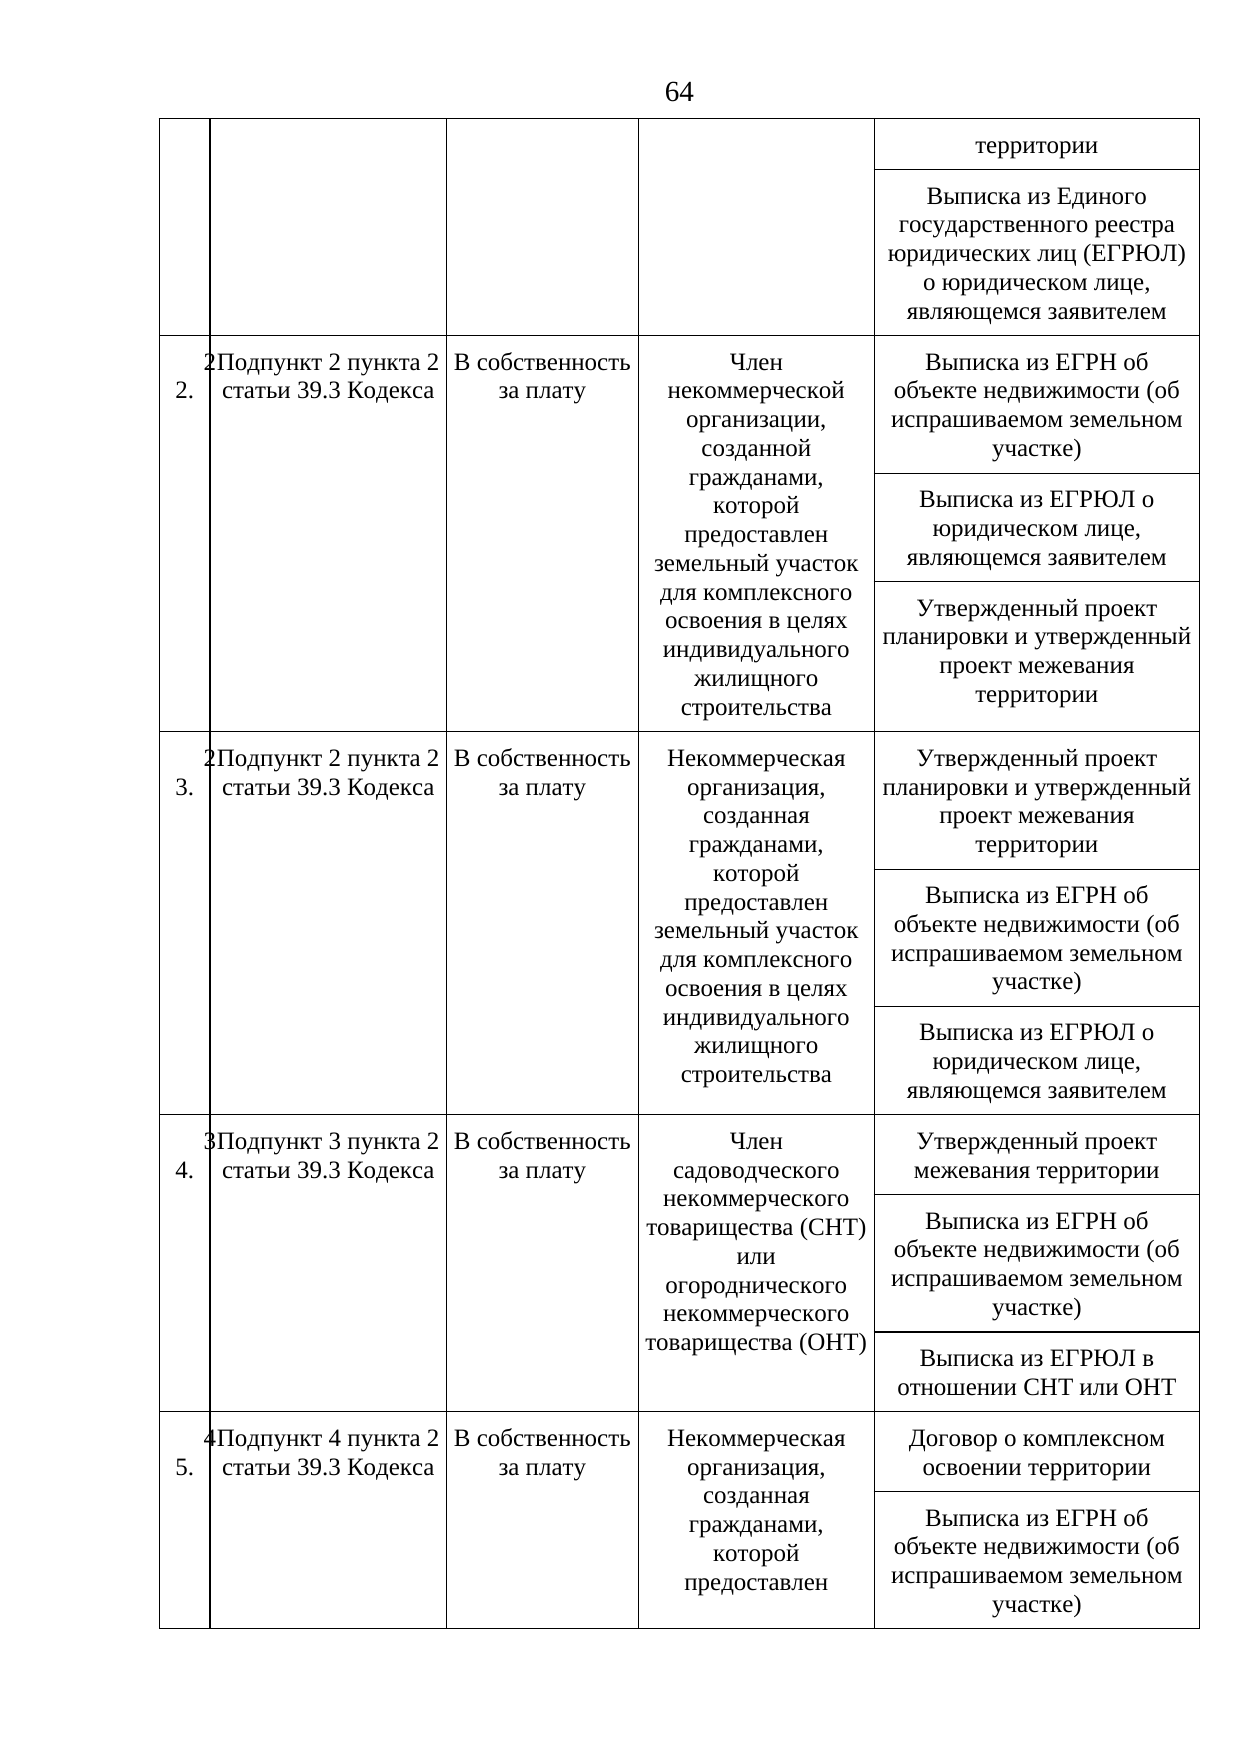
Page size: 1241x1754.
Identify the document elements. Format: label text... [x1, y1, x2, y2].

table_cell Подпункт 2 пункта 2 статьи 39.3 Кодекса [211, 336, 446, 731]
table_cell Выписка из ЕГРН об объекте недвижимости (об испрашиваемом земельном участке) [875, 1195, 1199, 1331]
table_cell Член некоммерческой организации, созданной гражданами, которой предоставлен земельный участок для комплексного освоения в целях индивидуального жилищного строительства [639, 336, 874, 731]
table_cell Выписка из ЕГРЮЛ в отношении СНТ или ОНТ [875, 1333, 1199, 1411]
table_cell Подпункт 2 пункта 2 статьи 39.3 Кодекса [211, 732, 446, 1114]
table_cell Член садоводческого некоммерческого товарищества (СНТ) или огороднического некоммерческого товарищества (ОНТ) [639, 1115, 874, 1411]
table_cell Выписка из ЕГРН об объекте недвижимости (об испрашиваемом земельном участке) [875, 336, 1199, 472]
table_cell В собственность за плату [447, 1115, 638, 1411]
table_cell Подпункт 4 пункта 2 статьи 39.3 Кодекса [211, 1412, 446, 1628]
table_cell В собственность за плату [447, 732, 638, 1114]
table_cell Выписка из Единого государственного реестра юридических лиц (ЕГРЮЛ) о юридическом лице, являющемся заявителем [875, 170, 1199, 335]
table_cell Утвержденный проект планировки и утвержденный проект межевания территории [875, 732, 1199, 868]
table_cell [875, 1492, 1199, 1628]
table_cell Выписка из ЕГРЮЛ о юридическом лице, являющемся заявителем [875, 1007, 1199, 1114]
table_cell В собственность за плату [447, 1412, 638, 1628]
table_cell Утвержденный проект планировки и утвержденный проект межевания территории [875, 582, 1199, 731]
table_cell Некоммерческая организация, созданная гражданами, которой предоставлен земельный участок для комплексного освоения в целях индивидуального жилищного строительства [639, 732, 874, 1114]
table_cell Выписка из ЕГРН об объекте недвижимости (об испрашиваемом земельном участке) [875, 870, 1199, 1006]
table_cell 22. [160, 336, 209, 731]
table_cell Подпункт 3 пункта 2 статьи 39.3 Кодекса [211, 1115, 446, 1411]
table_cell В собственность за плату [447, 336, 638, 731]
table_cell 23. [160, 732, 209, 1114]
table_cell Договор о комплексном освоении территории [875, 1412, 1199, 1491]
table_cell 45. [160, 1412, 209, 1628]
table_cell Некоммерческая организация, созданная гражданами, которой предоставлен земельный участок для комплексного освоения в целях индивидуального жилищного строительства [639, 1412, 874, 1628]
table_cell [875, 119, 1199, 169]
table_cell Утвержденный проект межевания территории [875, 1115, 1199, 1194]
table_cell Выписка из ЕГРЮЛ о юридическом лице, являющемся заявителем [875, 474, 1199, 581]
table_cell 34. [160, 1115, 209, 1411]
